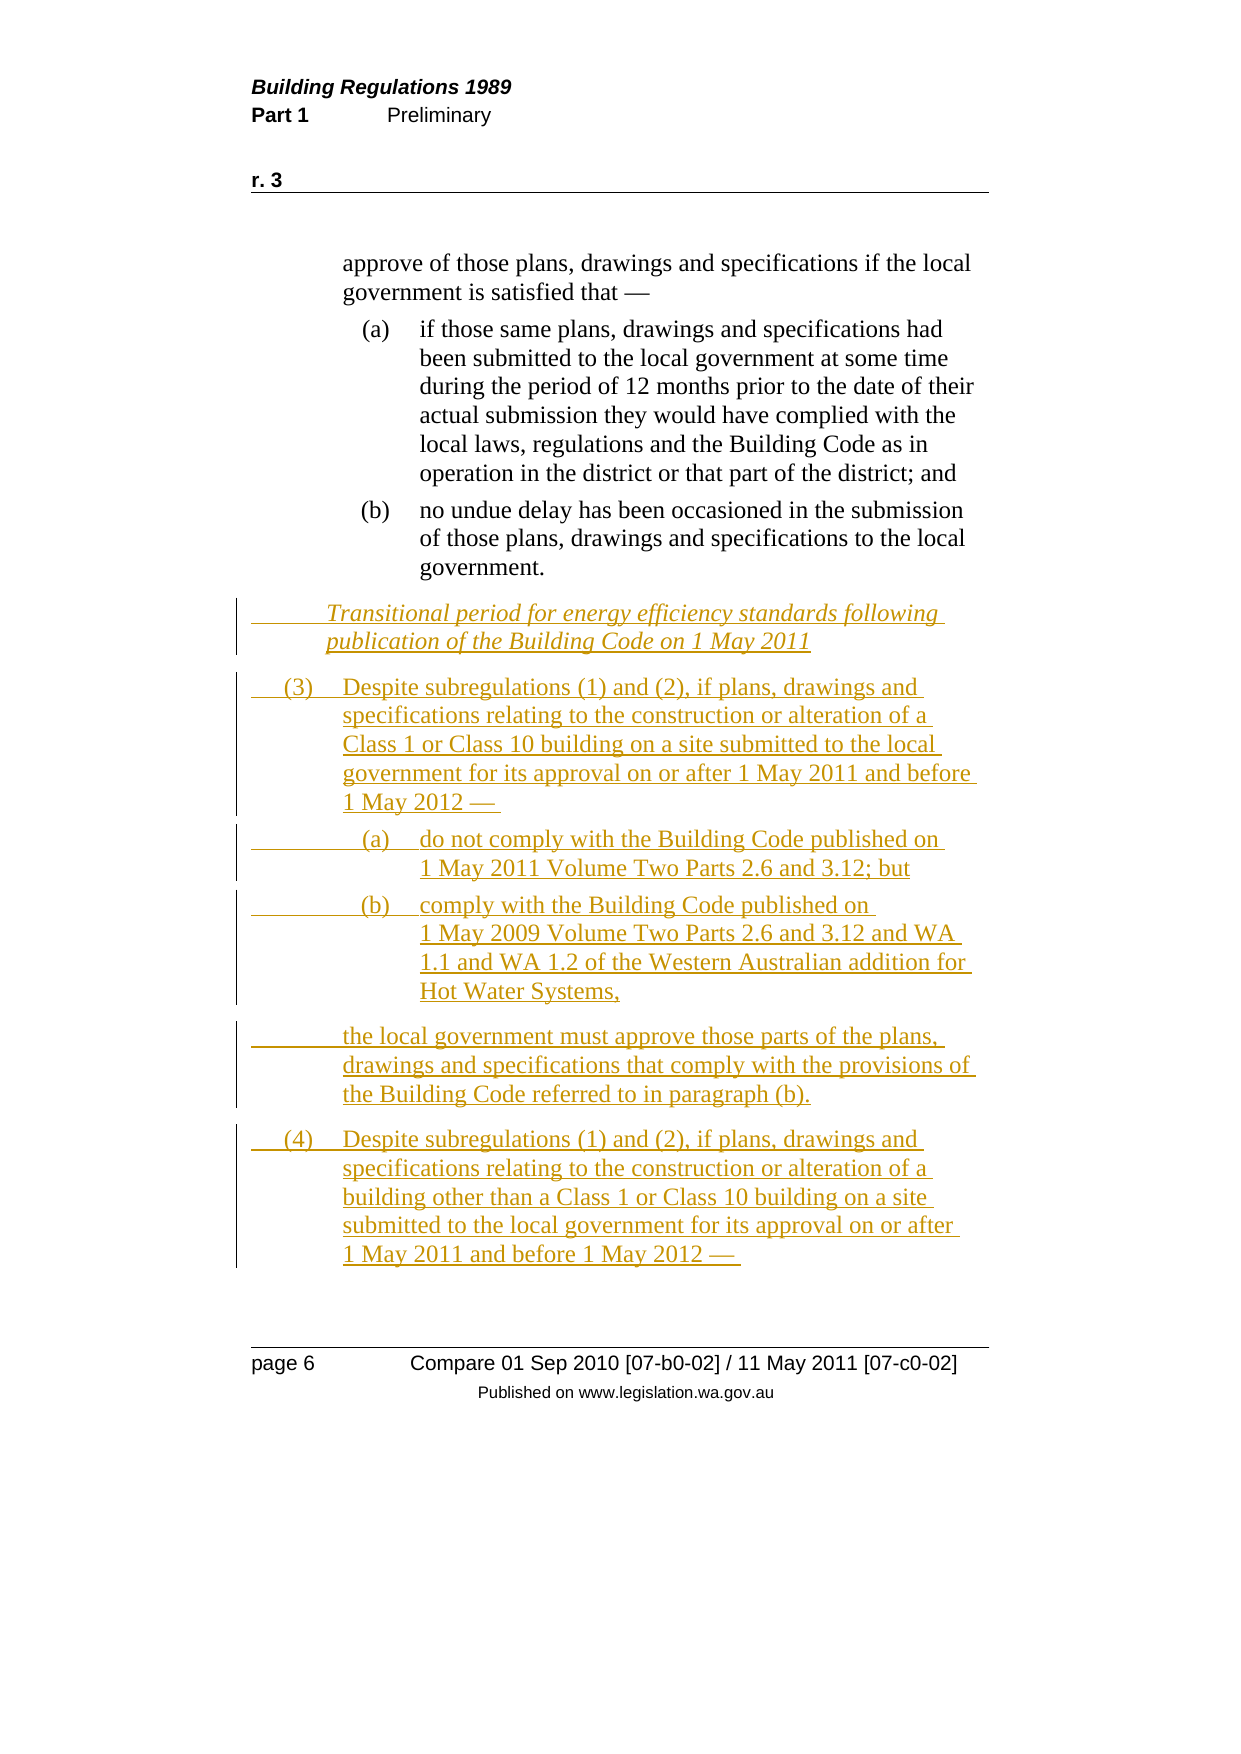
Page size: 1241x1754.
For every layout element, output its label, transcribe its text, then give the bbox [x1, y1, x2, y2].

text (a) if those same plans, drawings and specifications had been submitted to the local government at some time during the period of 12 months prior to the date of their actual submission they would have complied with the local laws, regulations and the Building Code as in operation in the district or that part of the district; and [251, 314, 989, 486]
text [251, 248, 989, 306]
text (b) no undue delay has been occasioned in the submission of those plans, drawings and specifications to the local government. [251, 495, 989, 581]
